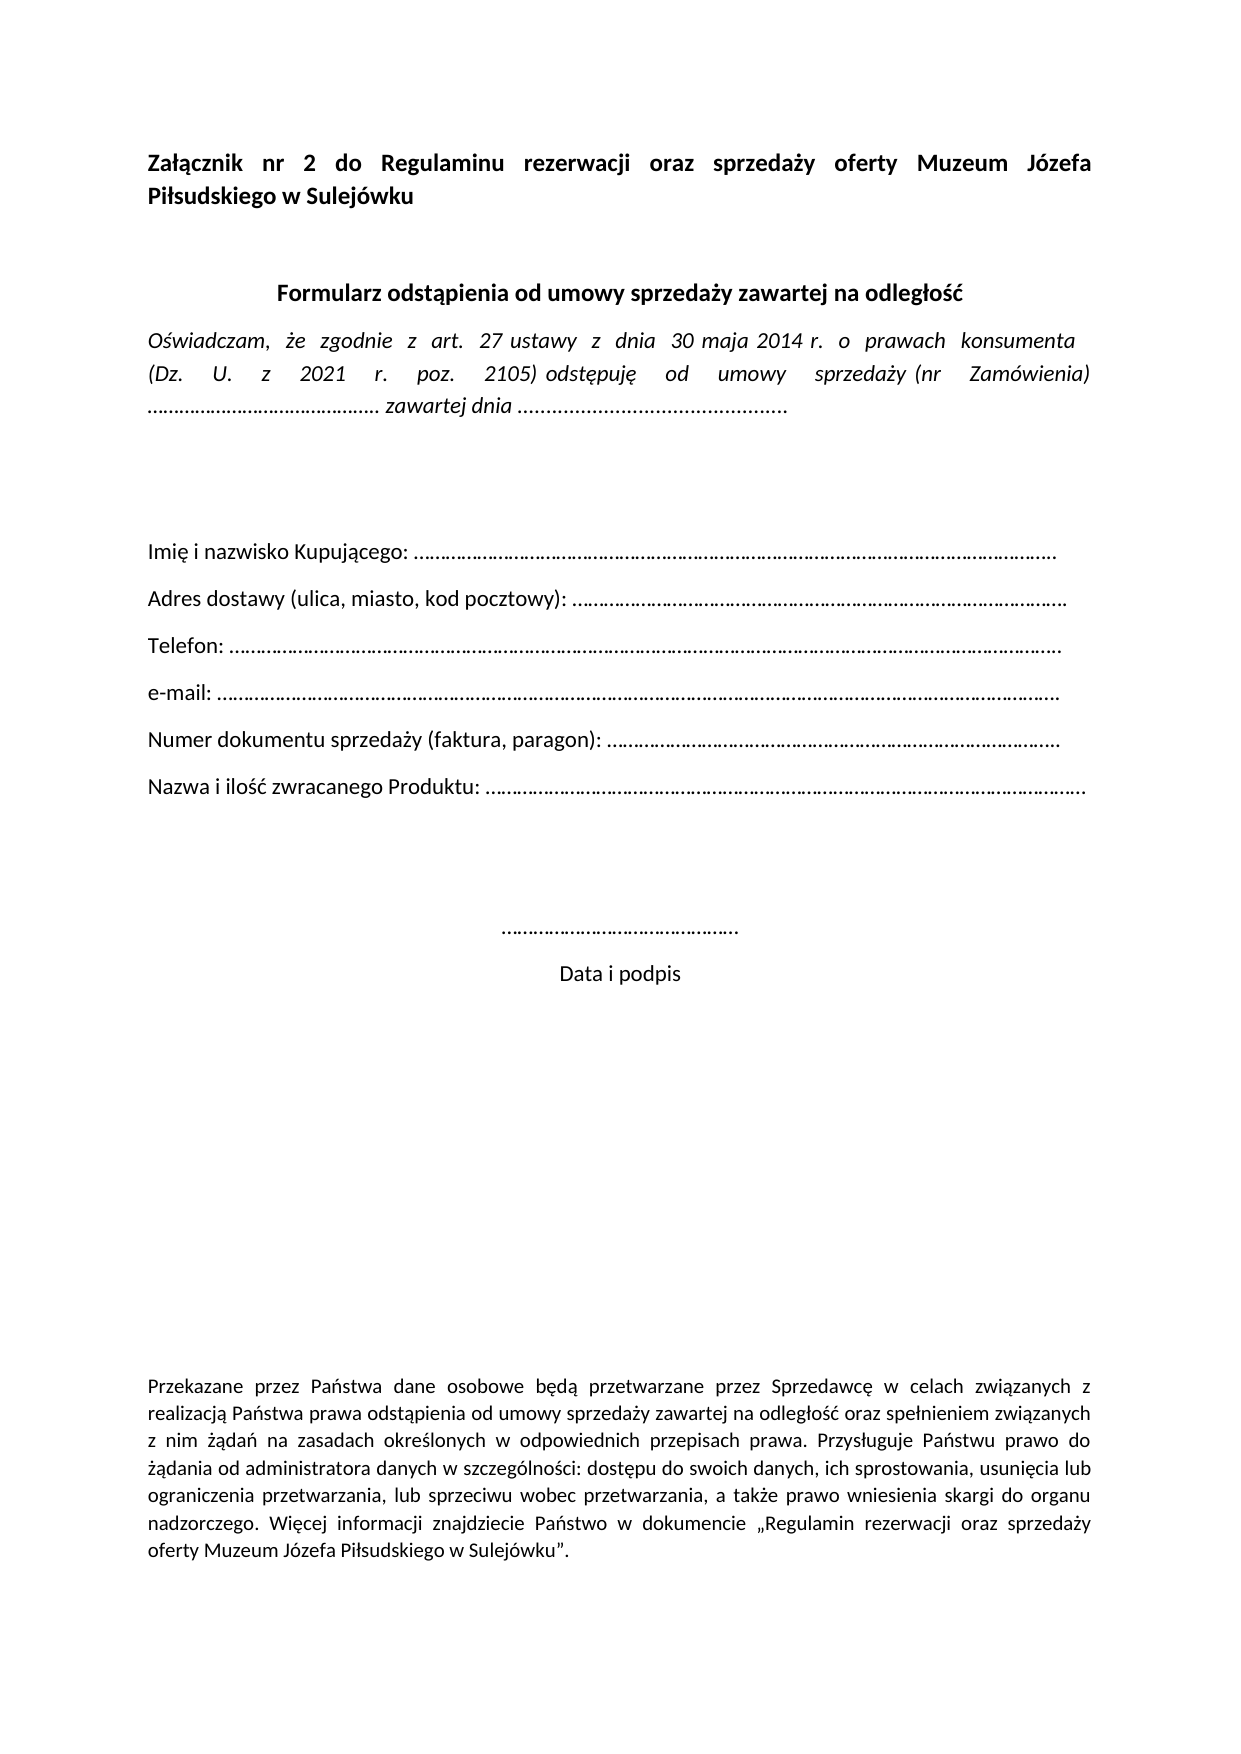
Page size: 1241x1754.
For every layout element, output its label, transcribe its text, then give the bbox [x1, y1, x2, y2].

text Imię i nazwisko Kupującego: ………………………………………………………………………………………………………….. [148, 537, 1093, 566]
text Nazwa i ilość zwracanego Produktu: …………………………………………………………………………………………………… [148, 772, 1093, 800]
text Załącznik nr 2 do Regulaminu rezerwacji oraz sprzedaży oferty Muzeum Józefa Piłsudskiego w Sulejówku [148, 148, 1093, 211]
text Przekazane przez Państwa dane osobowe będą przetwarzane przez Sprzedawcę w celach związanych z realizacją Państwa prawa odstąpienia od umowy sprzedaży zawartej na odległość oraz spełnieniem związanych z nim żądań na zasadach określonych w odpowiednich przepisach prawa. Przysługuje Państwu prawo do żądania od administratora danych w szczególności: dostępu do swoich danych, ich sprostowania, usunięcia lub ograniczenia przetwarzania, lub sprzeciwu wobec przetwarzania, a także prawo wniesienia skargi do organu nadzorczego. Więcej informacji znajdziecie Państwo w dokumencie „Regulamin rezerwacji oraz sprzedaży oferty Muzeum Józefa Piłsudskiego w Sulejówku”. [148, 1373, 1093, 1563]
text e-mail: ……………………………………………………………………………………………………………………………………………. [148, 678, 1093, 706]
text Data i podpis [148, 959, 1093, 987]
text Telefon: ………………………………………………………………………………………………………………………………………….. [148, 631, 1093, 659]
text Oświadczam, że zgodnie z art. 27 ustawy z dnia 30 maja 2014 r. o prawach konsumenta (Dz. U. z 2021 r. poz. 2105) odstępuję od umowy sprzedaży (nr Zamówienia) …………………………………….. zawartej dnia ............................................... [148, 327, 1093, 419]
text Adres dostawy (ulica, miasto, kod pocztowy): …………………………………………………………………………………. [148, 584, 1093, 612]
text Formularz odstąpienia od umowy sprzedaży zawartej na odległość [148, 277, 1093, 307]
text Numer dokumentu sprzedaży (faktura, paragon): ………………………………………………………………………….. [148, 725, 1093, 753]
text ……………………………………… [148, 912, 1093, 941]
